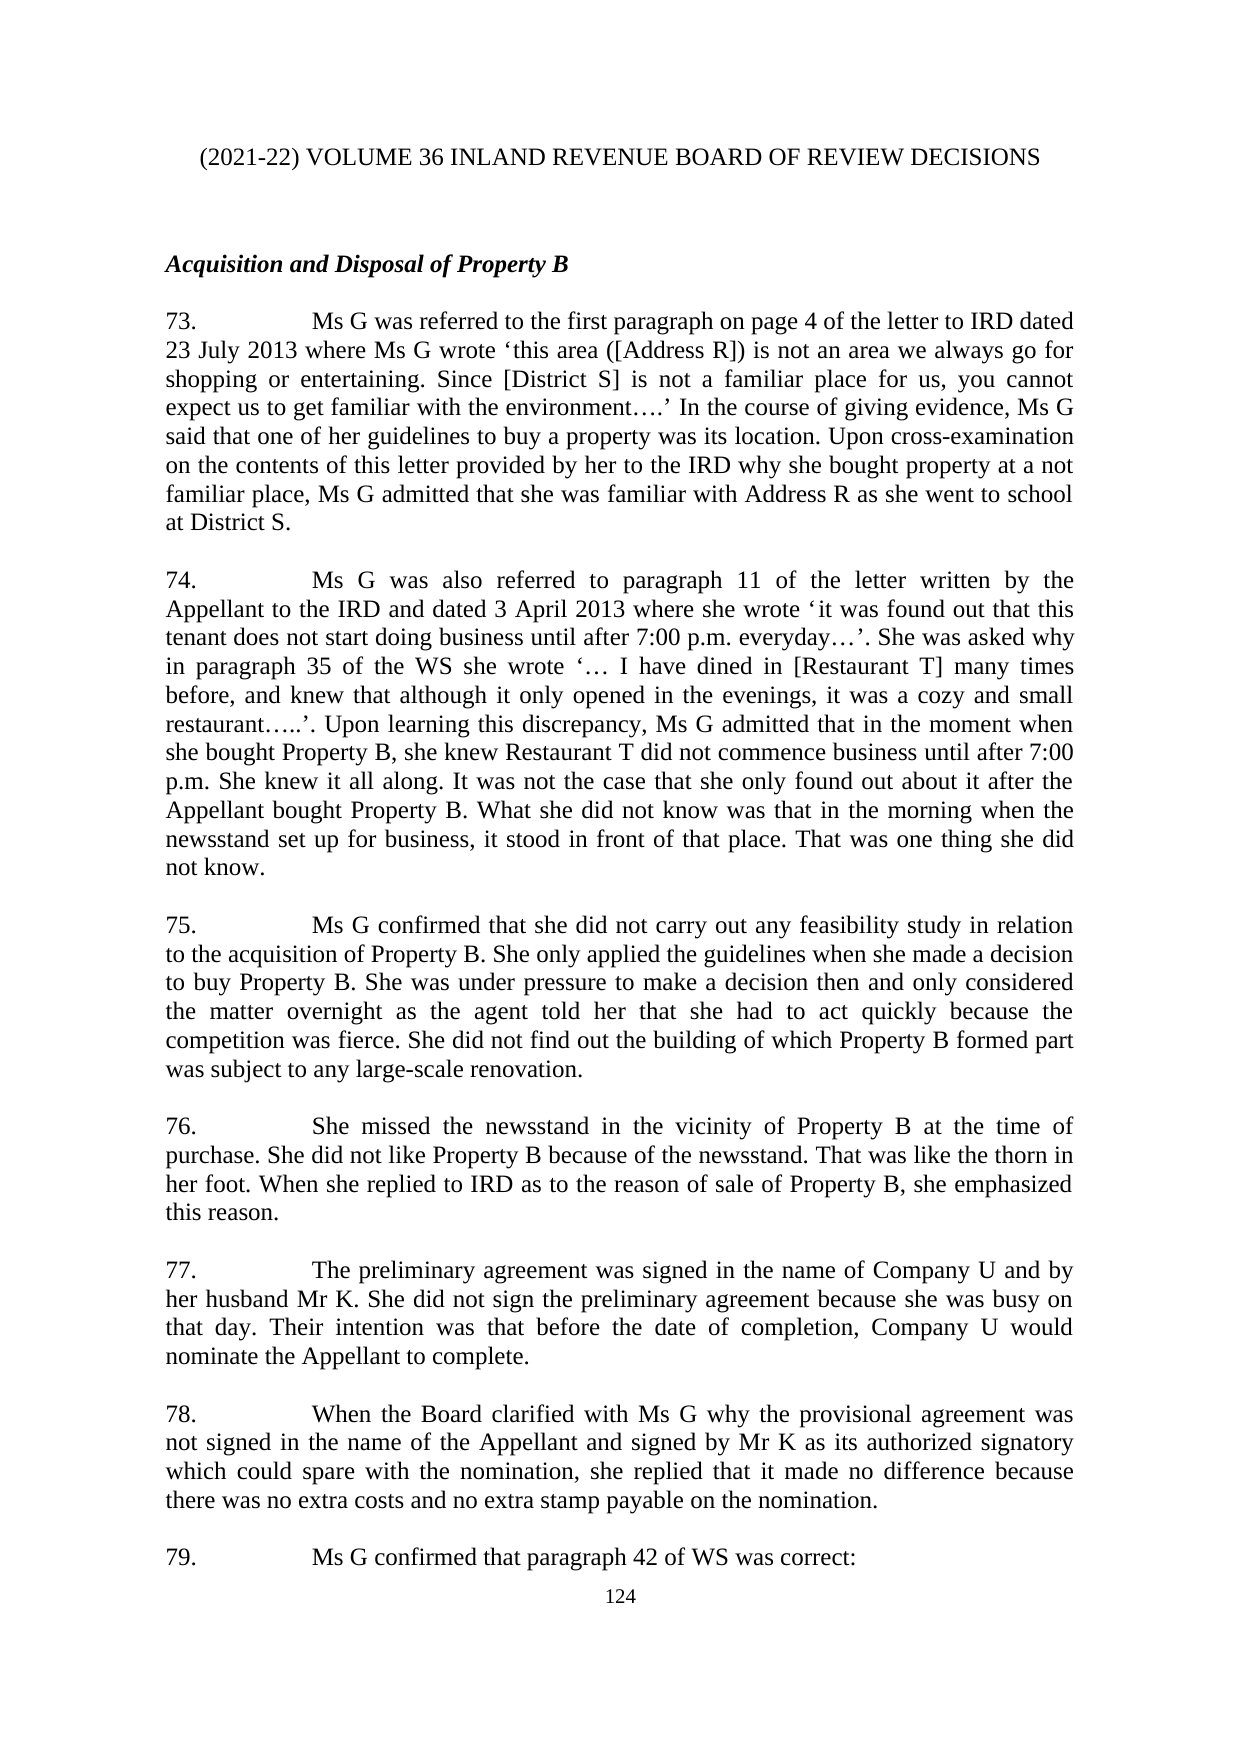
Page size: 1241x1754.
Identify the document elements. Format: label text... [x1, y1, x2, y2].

list Ms G was also referred to paragraph 11 of the letter written by the Appellant to the IRD and dated 3 April 2013 where she wrote ‘it was found out that this tenant does not start doing business until after 7:00 p.m. everyday…’. She was asked why in paragraph 35 of the WS she wrote ‘… I have dined in [Restaurant T] many times before, and knew that although it only opened in the evenings, it was a cozy and small restaurant…..’. Upon learning this discrepancy, Ms G admitted that in the moment when she bought Property B, she knew Restaurant T did not commence business until after 7:00 p.m. She knew it all along. It was not the case that she only found out about it after the Appellant bought Property B. What she did not know was that in the morning when the newsstand set up for business, it stood in front of that place. That was one thing she did not know. [165, 565, 1075, 881]
list Ms G confirmed that paragraph 42 of WS was correct: [165, 1542, 1075, 1571]
list Ms G was referred to the first paragraph on page 4 of the letter to IRD dated 23 July 2013 where Ms G wrote ‘this area ([Address R]) is not an area we always go for shopping or entertaining. Since [District S] is not a familiar place for us, you cannot expect us to get familiar with the environment….’ In the course of giving evidence, Ms G said that one of her guidelines to buy a property was its location. Upon cross-examination on the contents of this letter provided by her to the IRD why she bought property at a not familiar place, Ms G admitted that she was familiar with Address R as she went to school at District S. [165, 306, 1075, 536]
list When the Board clarified with Ms G why the provisional agreement was not signed in the name of the Appellant and signed by Mr K as its authorized signatory which could spare with the nomination, she replied that it made no difference because there was no extra costs and no extra stamp payable on the nomination. [165, 1399, 1075, 1514]
list The preliminary agreement was signed in the name of Company U and by her husband Mr K. She did not sign the preliminary agreement because she was busy on that day. Their intention was that before the date of completion, Company U would nominate the Appellant to complete. [165, 1255, 1075, 1370]
list She missed the newsstand in the vicinity of Property B at the time of purchase. She did not like Property B because of the newsstand. That was like the thorn in her foot. When she replied to IRD as to the reason of sale of Property B, she emphasized this reason. [165, 1111, 1075, 1226]
list Ms G confirmed that she did not carry out any feasibility study in relation to the acquisition of Property B. She only applied the guidelines when she made a decision to buy Property B. She was under pressure to make a decision then and only considered the matter overnight as the agent told her that she had to act quickly because the competition was fierce. She did not find out the building of which Property B formed part was subject to any large-scale renovation. [165, 910, 1075, 1082]
text Acquisition and Disposal of Property B [165, 249, 1075, 277]
